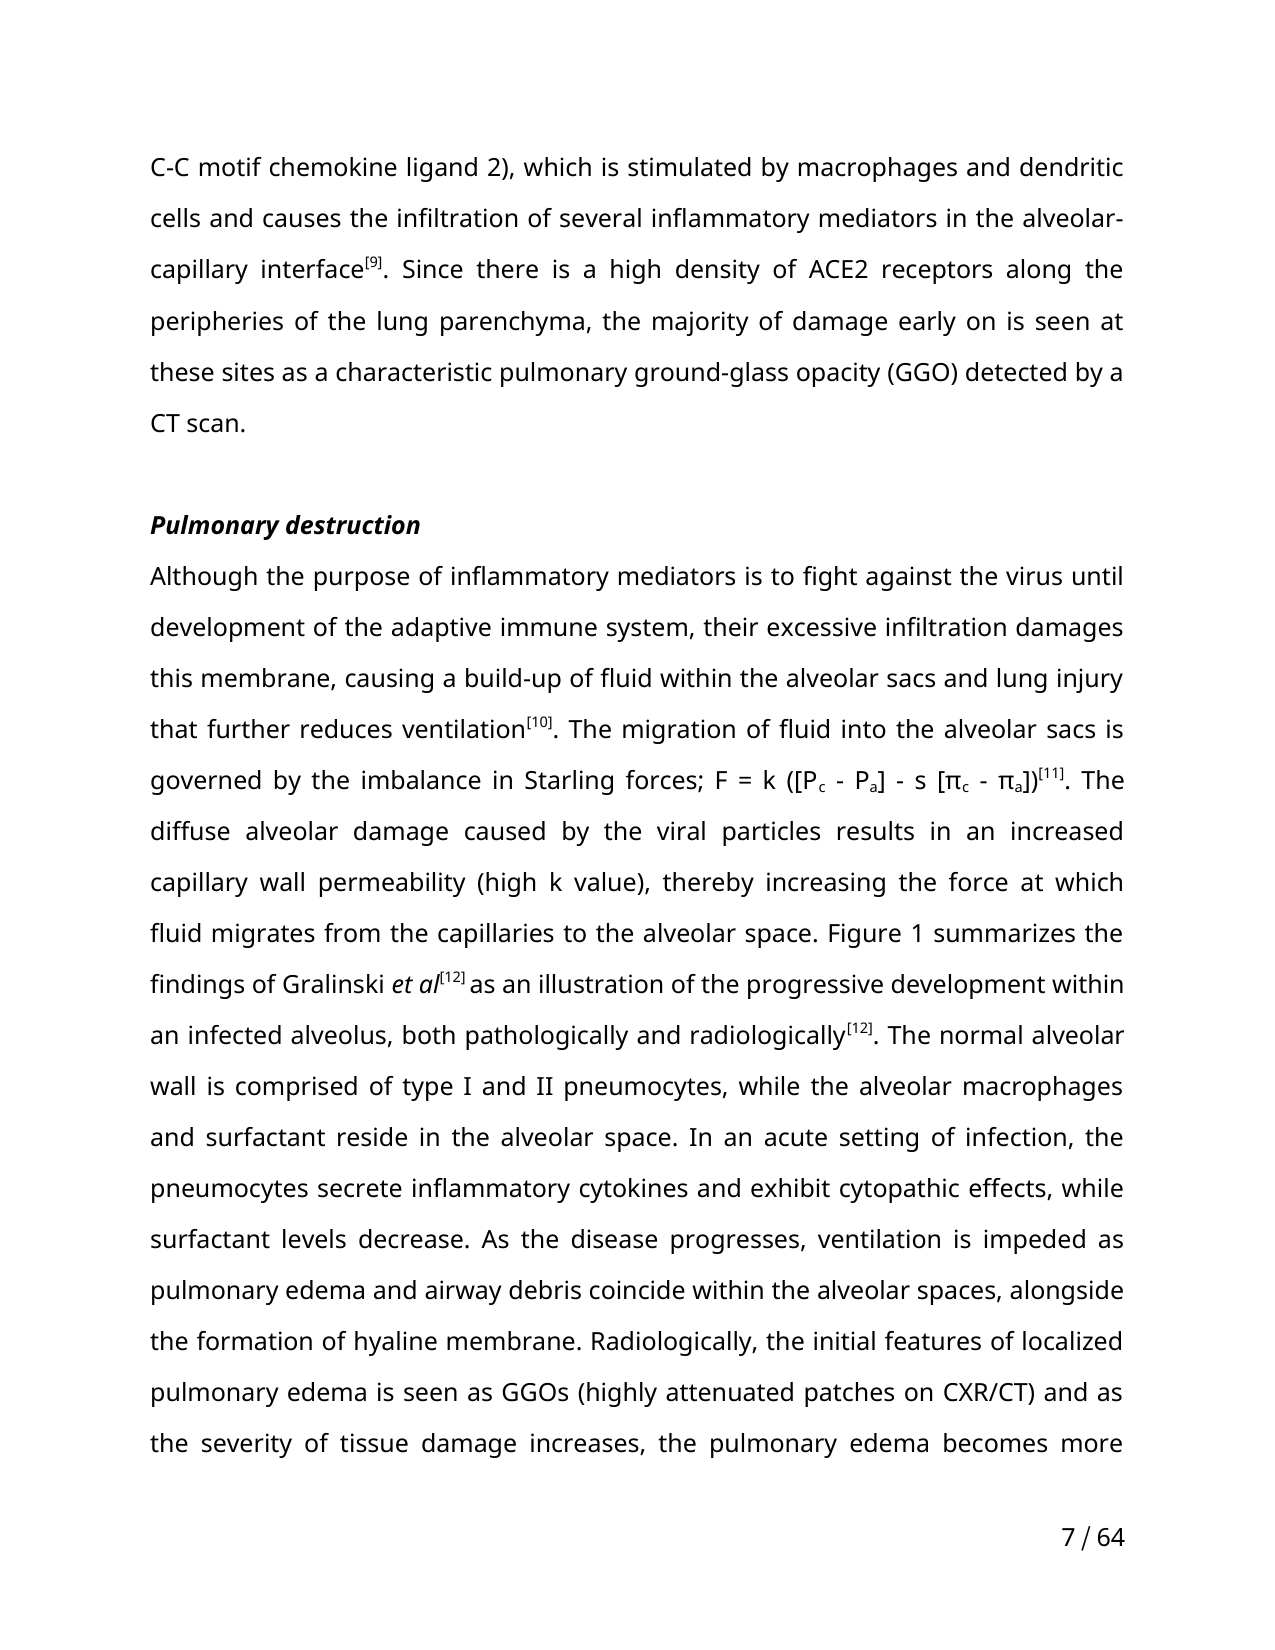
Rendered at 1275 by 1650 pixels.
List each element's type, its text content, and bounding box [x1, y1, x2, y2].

text C-C motif chemokine ligand 2), which is stimulated by macrophages and dendritic cells and causes the infiltration of several inflammatory mediators in the alveolar-capillary interface[9]. Since there is a high density of ACE2 receptors along the peripheries of the lung parenchyma, the majority of damage early on is seen at these sites as a characteristic pulmonary ground-glass opacity (GGO) detected by a CT scan. [150, 150, 1125, 439]
text Pulmonary destruction [150, 507, 1125, 541]
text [150, 558, 1125, 1460]
